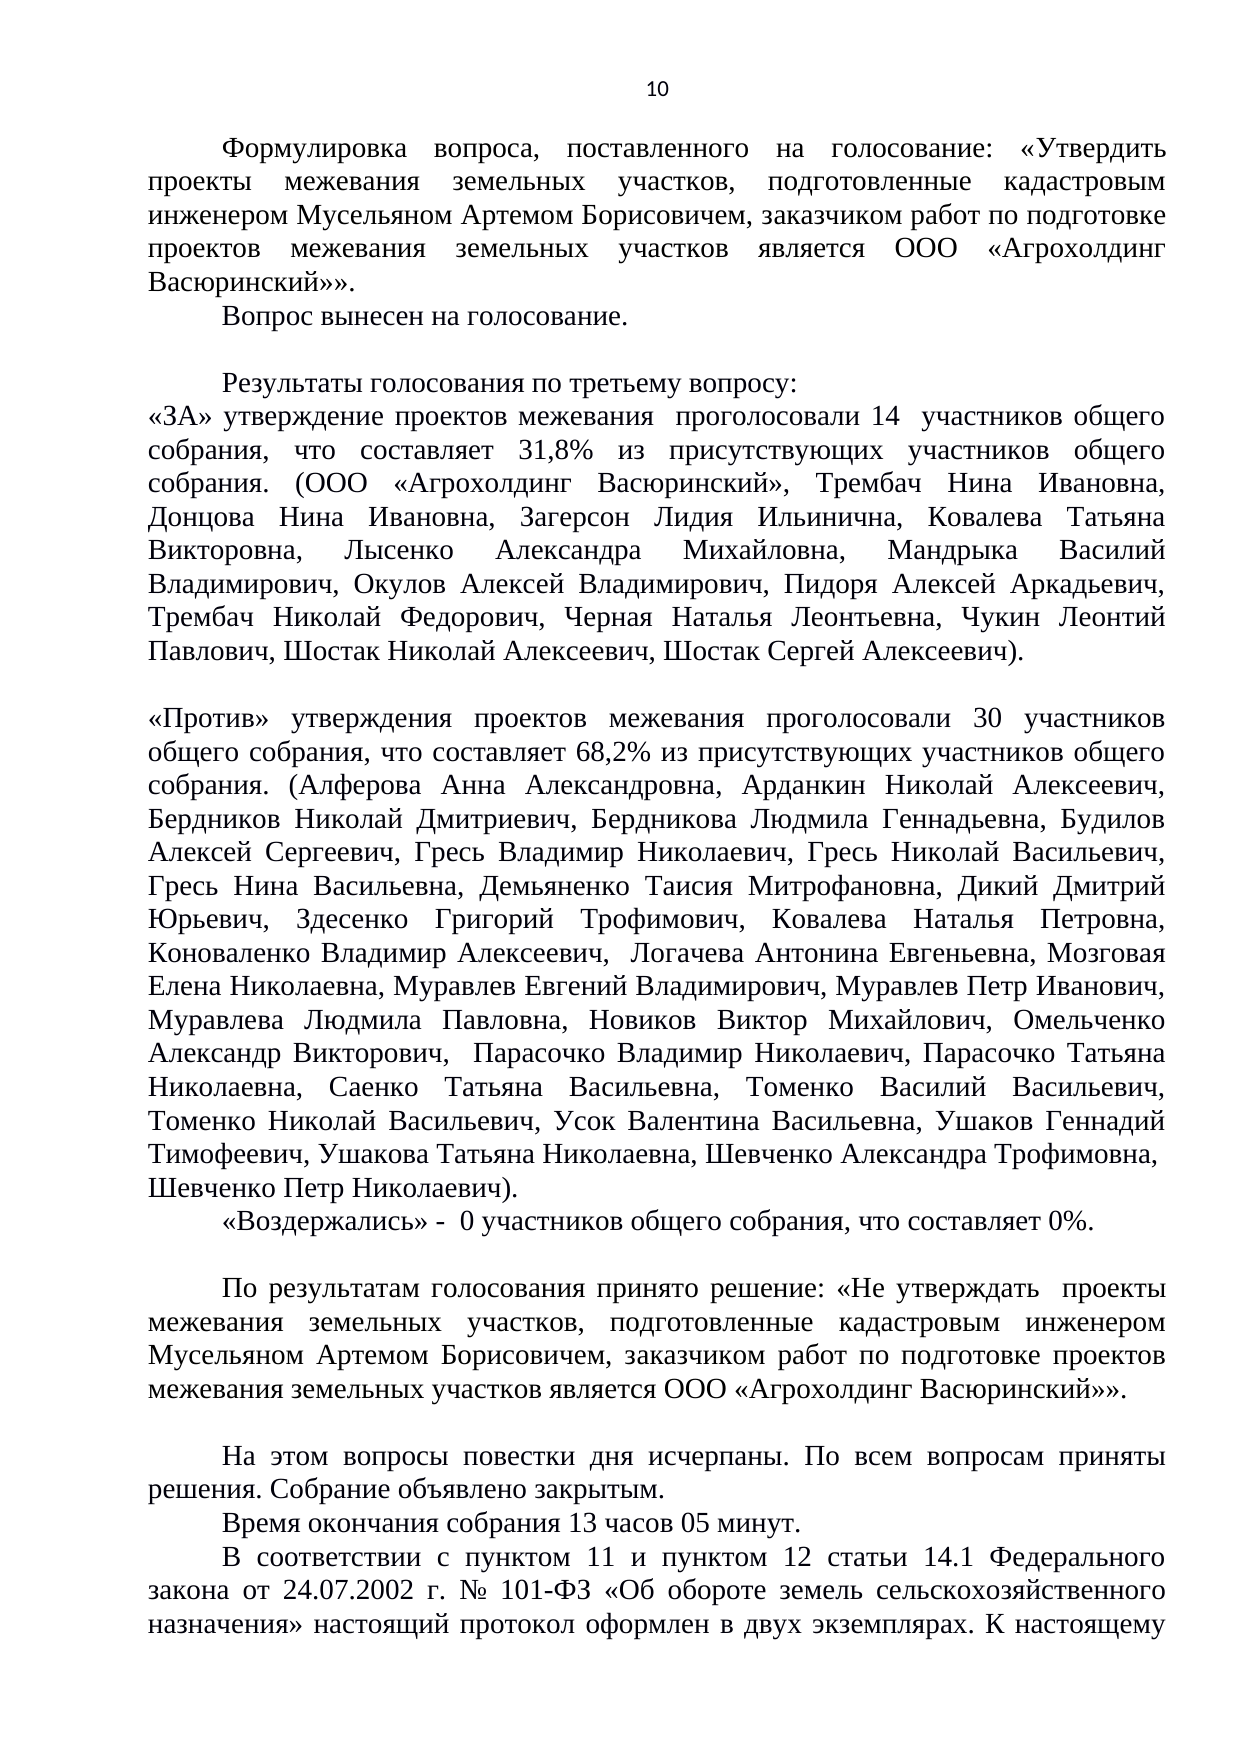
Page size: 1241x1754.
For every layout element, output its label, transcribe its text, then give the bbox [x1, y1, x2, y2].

text «ЗА» утверждение проектов межевания проголосовали 14 участников общего собрания, что составляет 31,8% из присутствующих участников общего собрания. (ООО «Агрохолдинг Васюринский», Трембач Нина Ивановна, Донцова Нина Ивановна, Загерсон Лидия Ильинична, Ковалева Татьяна Викторовна, Лысенко Александра Михайловна, Мандрыка Василий Владимирович, Окулов Алексей Владимирович, Пидоря Алексей Аркадьевич, Трембач Николай Федорович, Черная Наталья Леонтьевна, Чукин Леонтий Павлович, Шостак Николай Алексеевич, Шостак Сергей Алексеевич). [148, 398, 1166, 667]
text Время окончания собрания 13 часов 05 минут. [148, 1505, 1166, 1539]
text Результаты голосования по третьему вопросу: [148, 365, 1166, 398]
text Вопрос вынесен на голосование. [148, 298, 1166, 331]
text На этом вопросы повестки дня исчерпаны. По всем вопросам приняты решения. Собрание объявлено закрытым. [148, 1438, 1166, 1505]
text Шевченко Петр Николаевич). [148, 1170, 1166, 1203]
text «Против» утверждения проектов межевания проголосовали 30 участников общего собрания, что составляет 68,2% из присутствующих участников общего собрания. (Алферова Анна Александровна, Арданкин Николай Алексеевич, Бердников Николай Дмитриевич, Бердникова Людмила Геннадьевна, Будилов Алексей Сергеевич, Гресь Владимир Николаевич, Гресь Николай Васильевич, Гресь Нина Васильевна, Демьяненко Таисия Митрофановна, Дикий Дмитрий Юрьевич, Здесенко Григорий Трофимович, Ковалева Наталья Петровна, Коноваленко Владимир Алексеевич, Логачева Антонина Евгеньевна, Мозговая Елена Николаевна, Муравлев Евгений Владимирович, Муравлев Петр Иванович, Муравлева Людмила Павловна, Новиков Виктор Михайлович, Омельченко Александр Викторович, Парасочко Владимир Николаевич, Парасочко Татьяна Николаевна, Саенко Татьяна Васильевна, Томенко Василий Васильевич, Томенко Николай Васильевич, Усок Валентина Васильевна, Ушаков Геннадий Тимофеевич, Ушакова Татьяна Николаевна, Шевченко Александра Трофимовна, [148, 700, 1166, 1170]
text Формулировка вопроса, поставленного на голосование: «Утвердить проекты межевания земельных участков, подготовленные кадастровым инженером Мусельяном Артемом Борисовичем, заказчиком работ по подготовке проектов межевания земельных участков является ООО «Агрохолдинг Васюринский»». [148, 130, 1166, 298]
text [148, 1539, 1166, 1639]
text По результатам голосования принято решение: «Не утверждать проекты межевания земельных участков, подготовленные кадастровым инженером Мусельяном Артемом Борисовичем, заказчиком работ по подготовке проектов межевания земельных участков является ООО «Агрохолдинг Васюринский»». [148, 1270, 1166, 1404]
text «Воздержались» - 0 участников общего собрания, что составляет 0%. [148, 1203, 1166, 1237]
